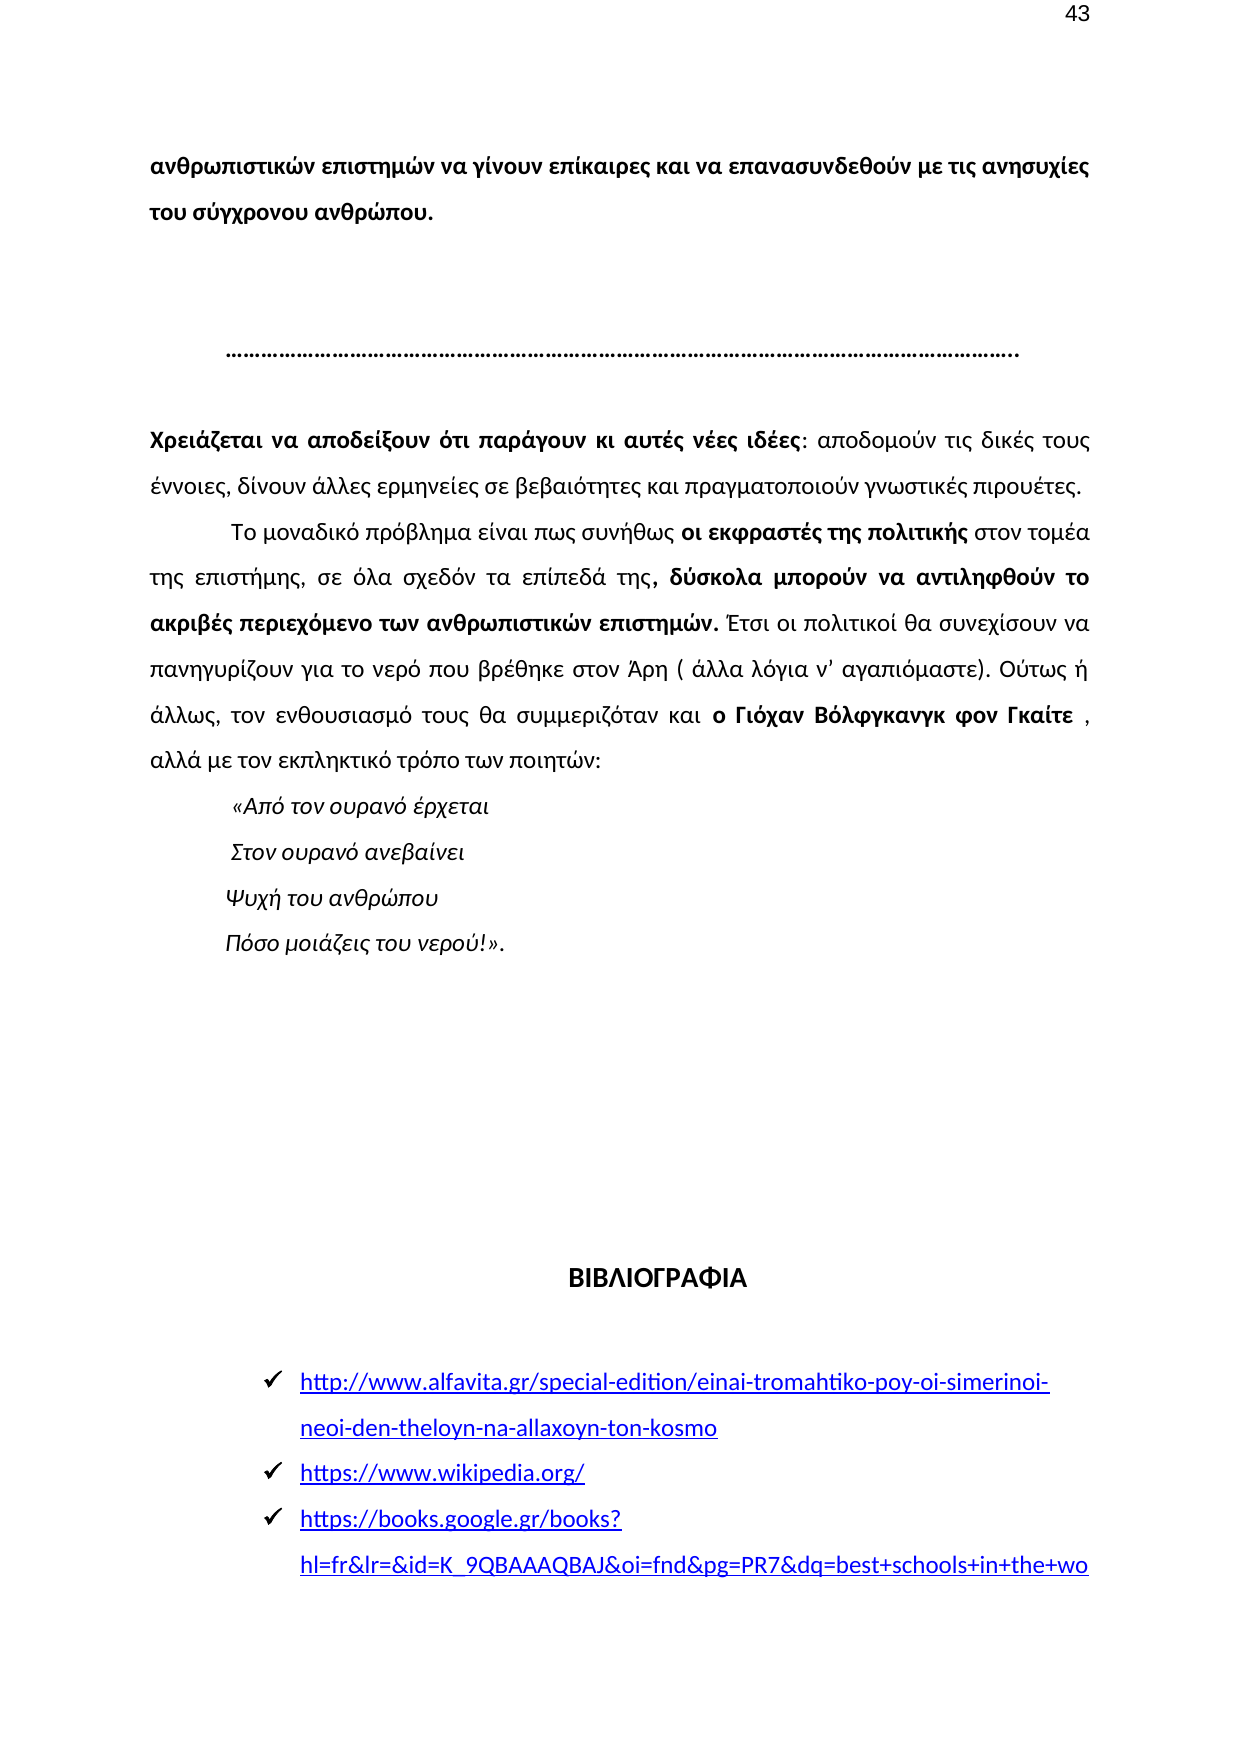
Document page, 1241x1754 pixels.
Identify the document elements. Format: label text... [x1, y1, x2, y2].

text Ψυχή του ανθρώπου [150, 882, 1090, 912]
list https://www.wikipedia.org/ [262, 1457, 1090, 1488]
text Στον ουρανό ανεβαίνει [150, 836, 1090, 866]
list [262, 1503, 1090, 1579]
text ΒΙΒΛΙΟΓΡΑΦΙΑ [150, 1259, 1090, 1295]
text Το μοναδικό πρόβλημα είναι πως συνήθως οι εκφραστές της πολιτικής στον τομέα της επιστήμης, σε όλα σχεδόν τα επίπεδά της, δύσκολα μπορούν να αντιληφθούν το ακριβές περιεχόμενο των ανθρωπιστικών επιστημών. Έτσι οι πολιτικοί θα συνεχίσουν να πανηγυρίζουν για το νερό που βρέθηκε στον Άρη ( άλλα λόγια ν’ αγαπιόμαστε). Ούτως ή άλλως, τον ενθουσιασμό τους θα συμμεριζόταν και ο Γιόχαν Βόλφγκανγκ φον Γκαίτε , αλλά με τον εκπληκτικό τρόπο των ποιητών: [150, 516, 1090, 775]
list http://www.alfavita.gr/special-edition/einai-tromahtiko-poy-oi-simerinoi-neoi-den-theloyn-na-allaxoyn-ton-kosmo [262, 1366, 1090, 1442]
text Πόσο μοιάζεις του νερού!». [150, 927, 1090, 958]
text Χρειάζεται να αποδείξουν ότι παράγουν κι αυτές νέες ιδέες: αποδομούν τις δικές τους έννοιες, δίνουν άλλες ερμηνείες σε βεβαιότητες και πραγματοποιούν γνωστικές πιρουέτες. [150, 424, 1090, 501]
text «Από τον ουρανό έρχεται [150, 790, 1090, 821]
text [150, 150, 1090, 226]
text …………………………………………………………………………………………………………………….. [150, 333, 1090, 363]
